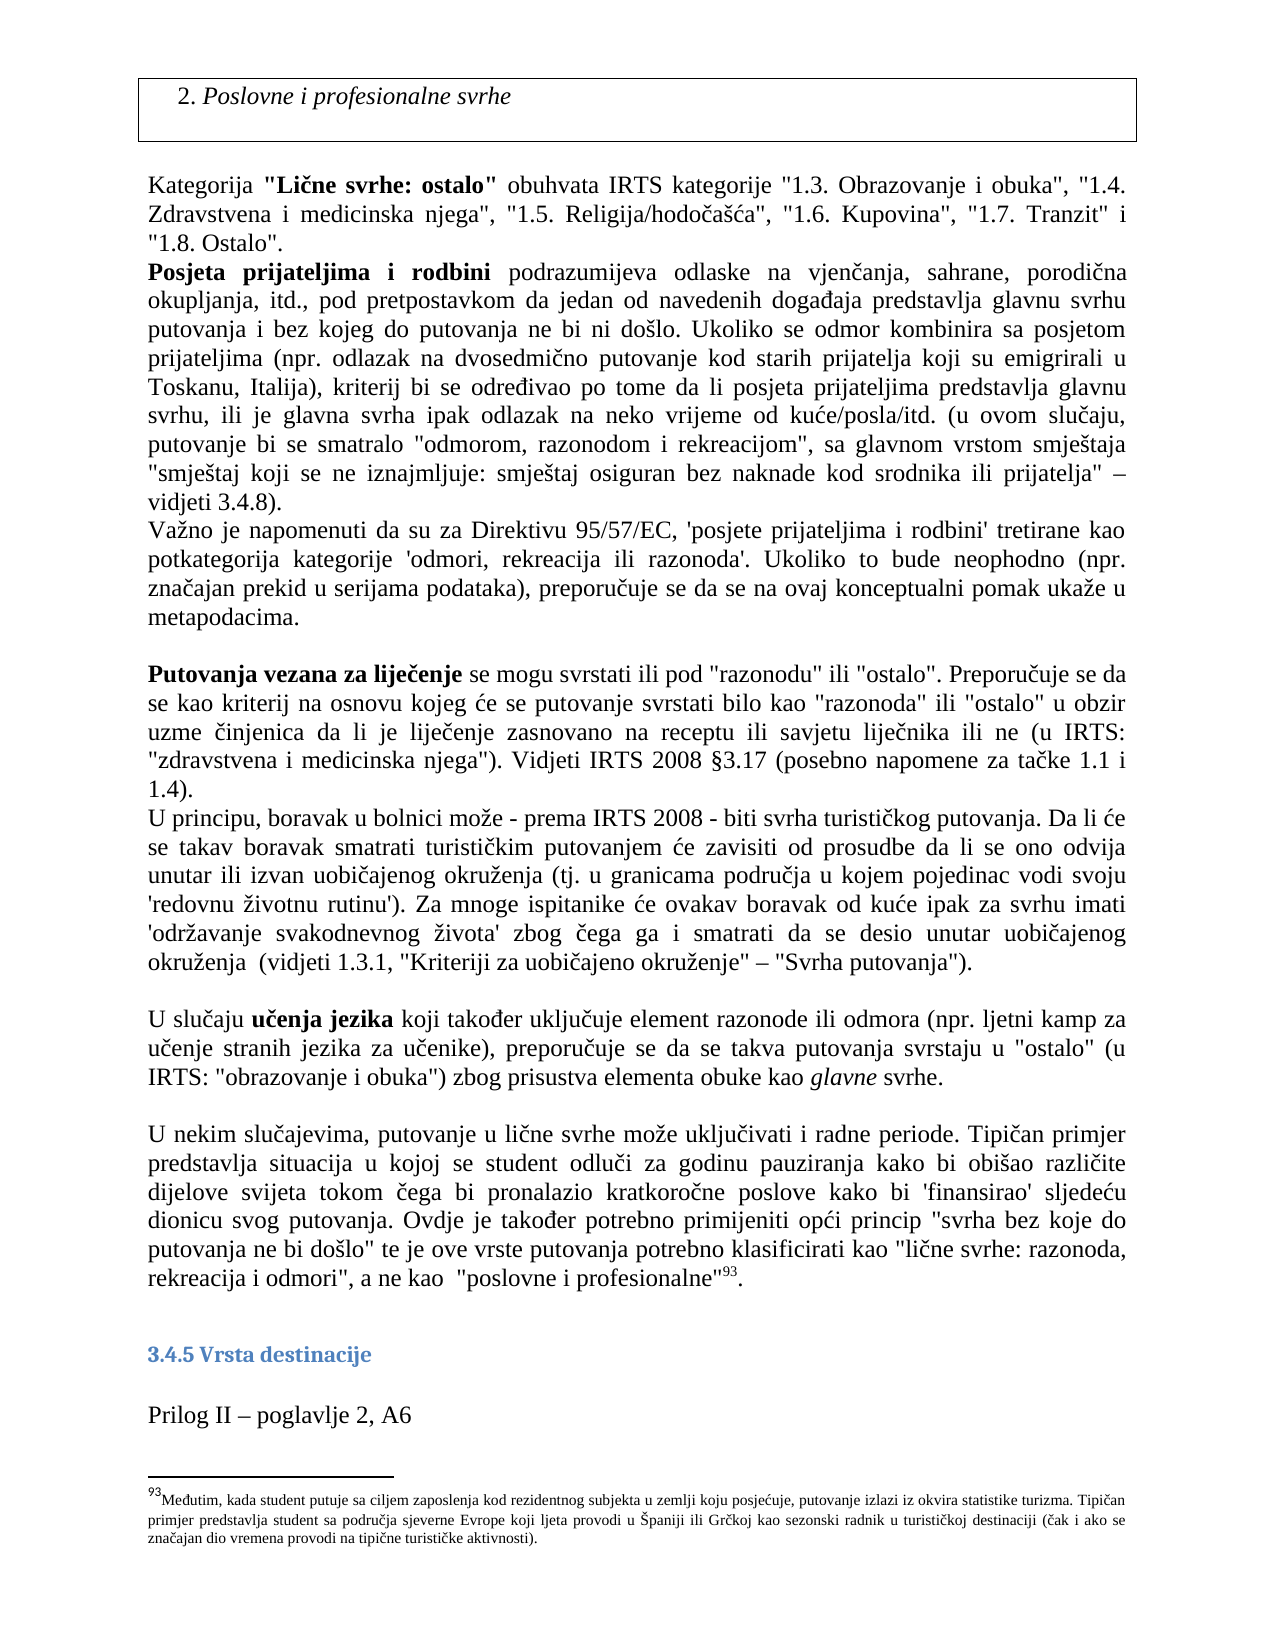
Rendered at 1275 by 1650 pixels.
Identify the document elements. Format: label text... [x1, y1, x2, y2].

text Putovanja vezana za liječenje se mogu svrstati ili pod "razonodu" ili "ostalo". Preporučuje se da se kao kriterij na osnovu kojeg će se putovanje svrstati bilo kao "razonoda" ili "ostalo" u obzir uzme činjenica da li je liječenje zasnovano na receptu ili savjetu liječnika ili ne (u IRTS: "zdravstvena i medicinska njega"). Vidjeti IRTS 2008 §3.17 (posebno napomene za tačke 1.1 i 1.4). [148, 659, 1127, 803]
text Posjeta prijateljima i rodbini podrazumijeva odlaske na vjenčanja, sahrane, porodična okupljanja, itd., pod pretpostavkom da jedan od navedenih događaja predstavlja glavnu svrhu putovanja i bez kojeg do putovanja ne bi ni došlo. Ukoliko se odmor kombinira sa posjetom prijateljima (npr. odlazak na dvosedmično putovanje kod starih prijatelja koji su emigrirali u Toskanu, Italija), kriterij bi se određivao po tome da li posjeta prijateljima predstavlja glavnu svrhu, ili je glavna svrha ipak odlazak na neko vrijeme od kuće/posla/itd. (u ovom slučaju, putovanje bi se smatralo "odmorom, razonodom i rekreacijom", sa glavnom vrstom smještaja "smještaj koji se ne iznajmljuje: smještaj osiguran bez naknade kod srodnika ili prijatelja" – vidjeti 3.4.8). [148, 257, 1127, 516]
text U slučaju učenja jezika koji također uključuje element razonode ili odmora (npr. ljetni kamp za učenje stranih jezika za učenike), preporučuje se da se takva putovanja svrstaju u "ostalo" (u IRTS: "obrazovanje i obuka") zbog prisustva elementa obuke kao glavne svrhe. [148, 1004, 1127, 1091]
text Važno je napomenuti da su za Direktivu 95/57/EC, 'posjete prijateljima i rodbini' tretirane kao potkategorija kategorije 'odmori, rekreacija ili razonoda'. Ukoliko to bude neophodno (npr. značajan prekid u serijama podataka), preporučuje se da se na ovaj konceptualni pomak ukaže u metapodacima. [148, 516, 1127, 631]
text U principu, boravak u bolnici može - prema IRTS 2008 - biti svrha turističkog putovanja. Da li će se takav boravak smatrati turističkim putovanjem će zavisiti od prosudbe da li se ono odvija unutar ili izvan uobičajenog okruženja (tj. u granicama područja u kojem pojedinac vodi svoju 'redovnu životnu rutinu'). Za mnoge ispitanike će ovakav boravak od kuće ipak za svrhu imati 'održavanje svakodnevnog života' zbog čega ga i smatrati da se desio unutar uobičajenog okruženja (vidjeti 1.3.1, "Kriteriji za uobičajeno okruženje" – "Svrha putovanja"). [148, 803, 1127, 976]
text 2. Poslovne i profesionalne svrhe [139, 79, 1136, 110]
text Prilog II – poglavlje 2, A6 [148, 1400, 1127, 1429]
text Kategorija "Lične svrhe: ostalo" obuhvata IRTS kategorije "1.3. Obrazovanje i obuka", "1.4. Zdravstvena i medicinska njega", "1.5. Religija/hodočašća", "1.6. Kupovina", "1.7. Tranzit" i "1.8. Ostalo". [148, 171, 1127, 257]
text U nekim slučajevima, putovanje u lične svrhe može uključivati i radne periode. Tipičan primjer predstavlja situacija u kojoj se student odluči za godinu pauziranja kako bi obišao različite dijelove svijeta tokom čega bi pronalazio kratkoročne poslove kako bi 'finansirao' sljedeću dionicu svog putovanja. Ovdje je također potrebno primijeniti opći princip "svrha bez koje do putovanja ne bi došlo" te je ove vrste putovanja potrebno klasificirati kao "lične svrhe: razonoda, rekreacija i odmori", a ne kao "poslovne i profesionalne". [148, 1119, 1127, 1292]
subtitle 3.4.5 Vrsta destinacije [148, 1341, 1127, 1368]
